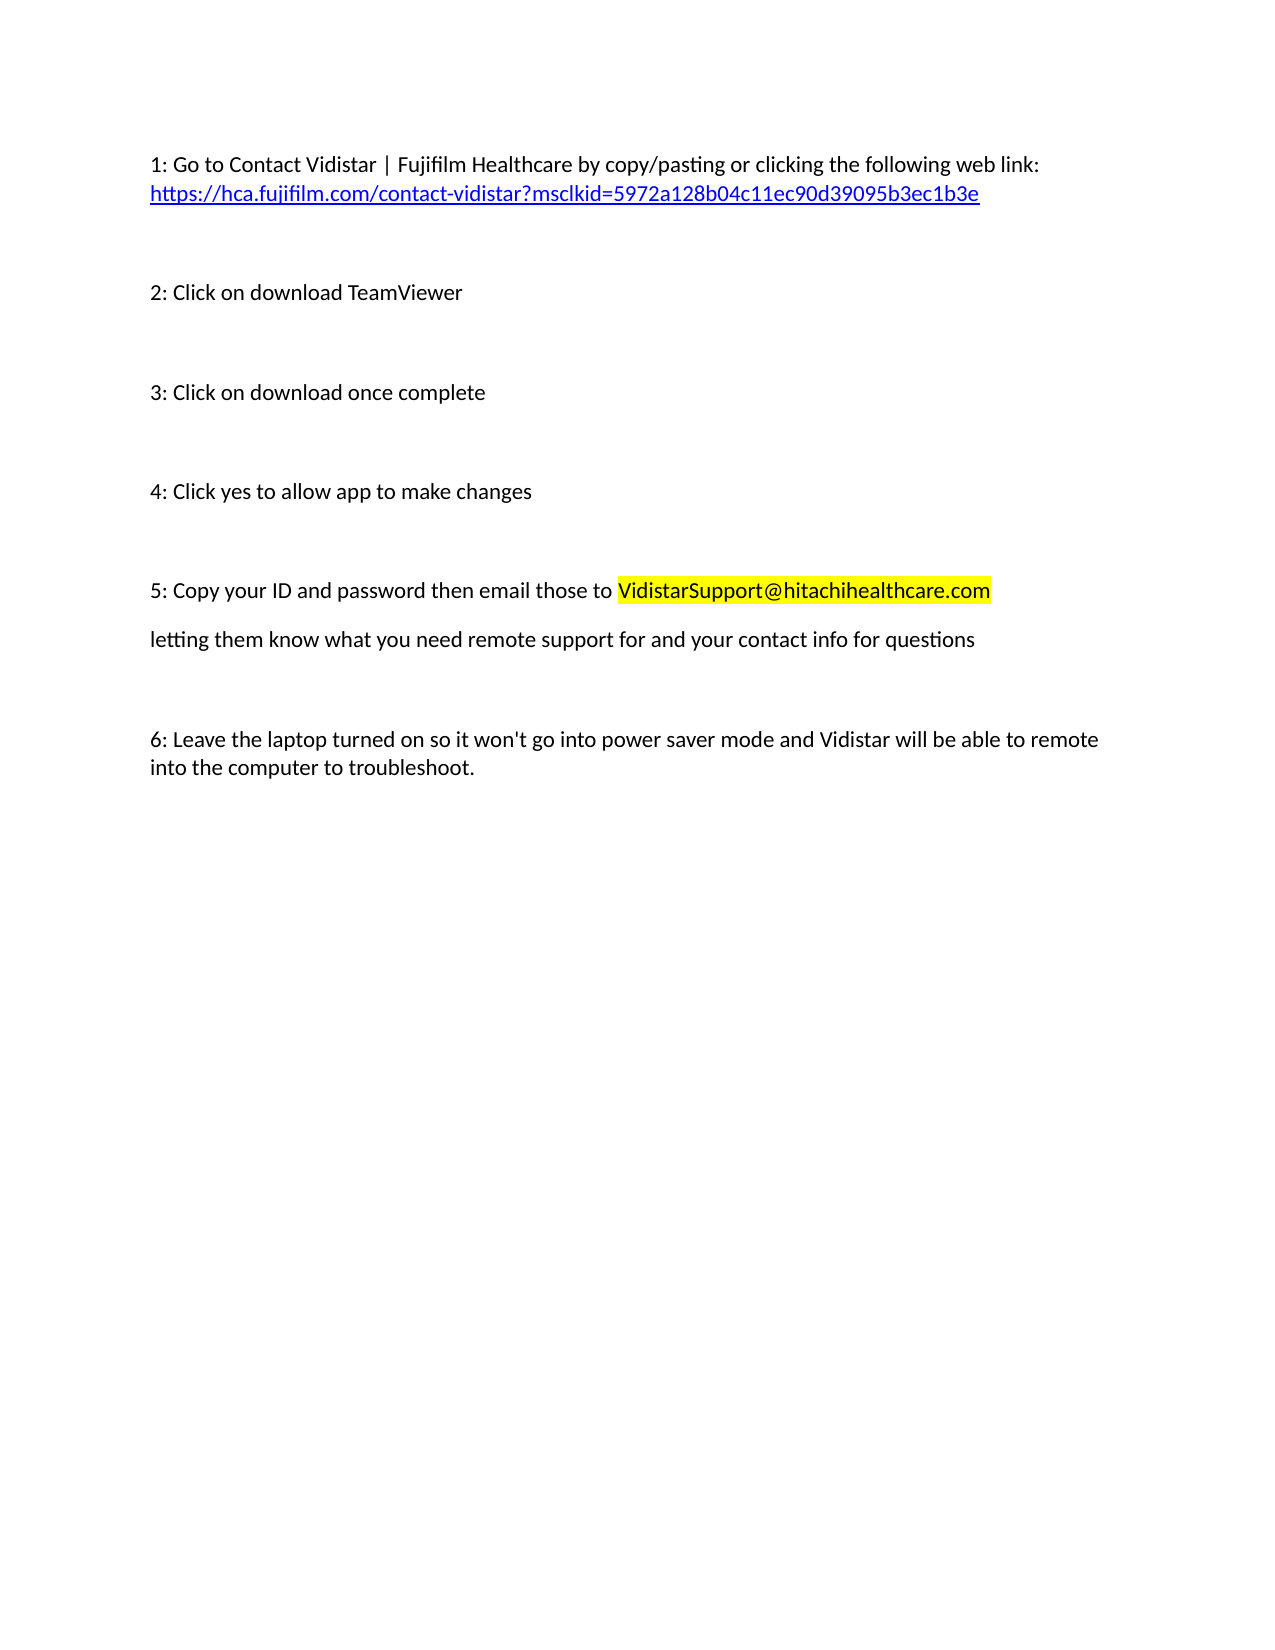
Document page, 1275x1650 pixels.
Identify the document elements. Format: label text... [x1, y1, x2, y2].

text 3: Click on download once complete [150, 377, 1125, 406]
text 6: Leave the laptop turned on so it won't go into power saver mode and Vidistar will be able to remote into the computer to troubleshoot. [150, 724, 1125, 782]
text letting them know what you need remote support for and your contact info for questions [150, 625, 1125, 654]
text 4: Click yes to allow app to make changes [150, 476, 1125, 505]
text 1: Go to Contact Vidistar | Fujifilm Healthcare by copy/pasting or clicking the following web link: https://hca.fujifilm.com/contact-vidistar?msclkid=5972a128b04c11ec90d39095b3ec1b3e [150, 150, 1125, 207]
text 2: Click on download TeamViewer [150, 278, 1125, 307]
text 5: Copy your ID and password then email those to VidistarSupport@hitachihealthcare.com [150, 575, 1125, 604]
